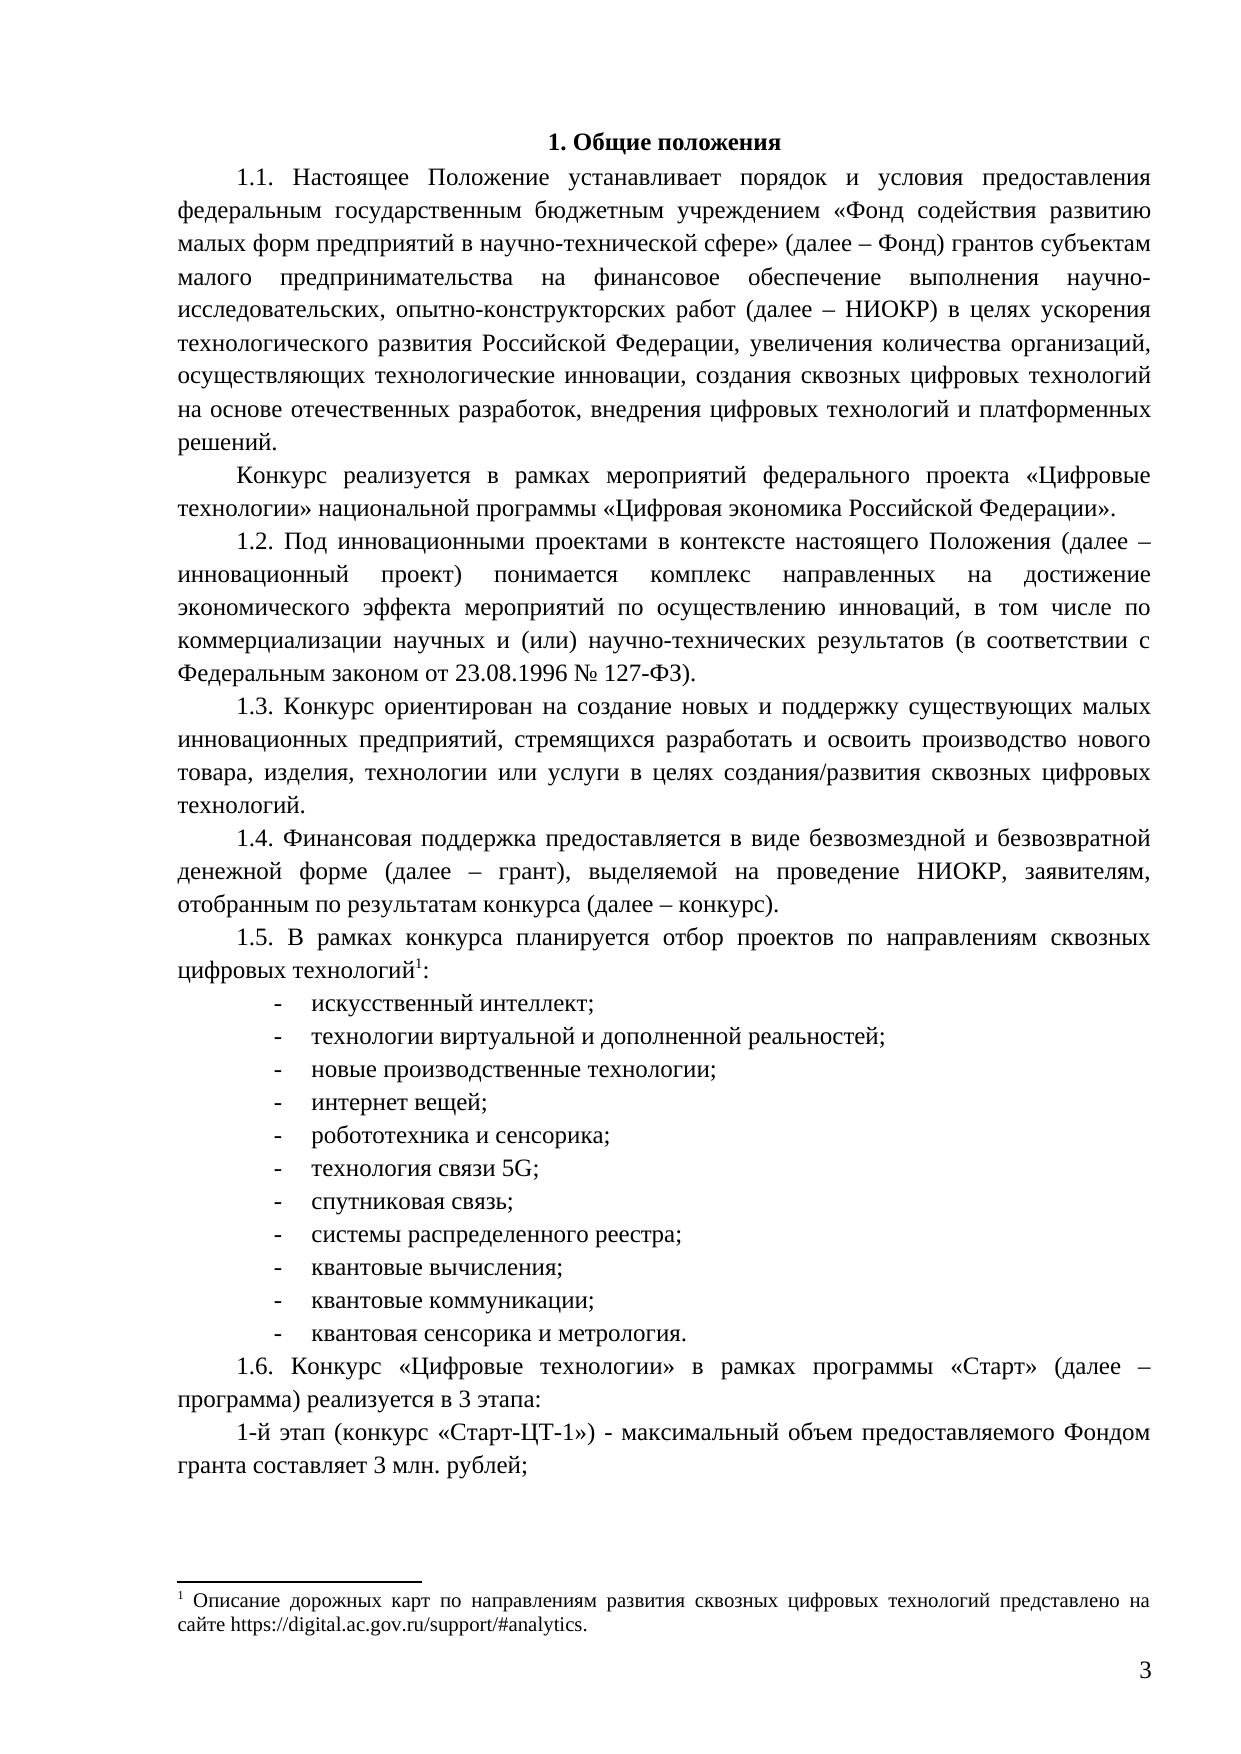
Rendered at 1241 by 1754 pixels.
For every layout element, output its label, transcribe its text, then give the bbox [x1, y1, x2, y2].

text 1.1. Настоящее Положение устанавливает порядок и условия предоставления федеральным государственным бюджетным учреждением «Фонд содействия развитию малых форм предприятий в научно-технической сфере» (далее – Фонд) грантов субъектам малого предпринимательства на финансовое обеспечение выполнения научно-исследовательских, опытно-конструкторских работ (далее – НИОКР) в целях ускорения технологического развития Российской Федерации, увеличения количества организаций, осуществляющих технологические инновации, создания сквозных цифровых технологий на основе отечественных разработок, внедрения цифровых технологий и платформенных решений. [177, 162, 1152, 455]
text Конкурс реализуется в рамках мероприятий федерального проекта «Цифровые технологии» национальной программы «Цифровая экономика Российской Федерации». [177, 460, 1152, 521]
subtitle 1. Общие положения [177, 127, 1152, 156]
list интернет вещей; [274, 1087, 1152, 1116]
list квантовые вычисления; [274, 1252, 1152, 1281]
text 1-й этап (конкурс «Старт-ЦТ-1») - максимальный объем предоставляемого Фондом гранта составляет 3 млн. рублей; [177, 1417, 1152, 1479]
text 1.4. Финансовая поддержка предоставляется в виде безвозмездной и безвозвратной денежной форме (далее – грант), выделяемой на проведение НИОКР, заявителям, отобранным по результатам конкурса (далее – конкурс). [177, 823, 1152, 918]
list искусственный интеллект; [274, 988, 1152, 1017]
list робототехника и сенсорика; [274, 1120, 1152, 1149]
list технология связи 5G; [274, 1153, 1152, 1182]
list системы распределенного реестра; [274, 1219, 1152, 1248]
text 1.5. В рамках конкурса планируется отбор проектов по направлениям сквозных цифровых технологий: [177, 922, 1152, 984]
text 1.3. Конкурс ориентирован на создание новых и поддержку существующих малых инновационных предприятий, стремящихся разработать и освоить производство нового товара, изделия, технологии или услуги в целях создания/развития сквозных цифровых технологий. [177, 691, 1152, 819]
text 1.2. Под инновационными проектами в контексте настоящего Положения (далее – инновационный проект) понимается комплекс направленных на достижение экономического эффекта мероприятий по осуществлению инноваций, в том числе по коммерциализации научных и (или) научно-технических результатов (в соответствии с Федеральным законом от 23.08.1996 № 127-ФЗ). [177, 526, 1152, 687]
list квантовая сенсорика и метрология. [274, 1318, 1152, 1347]
text 1.6. Конкурс «Цифровые технологии» в рамках программы «Старт» (далее – программа) реализуется в 3 этапа: [177, 1351, 1152, 1413]
list технологии виртуальной и дополненной реальностей; [274, 1021, 1152, 1050]
list квантовые коммуникации; [274, 1285, 1152, 1314]
list спутниковая связь; [274, 1186, 1152, 1215]
list новые производственные технологии; [274, 1054, 1152, 1083]
